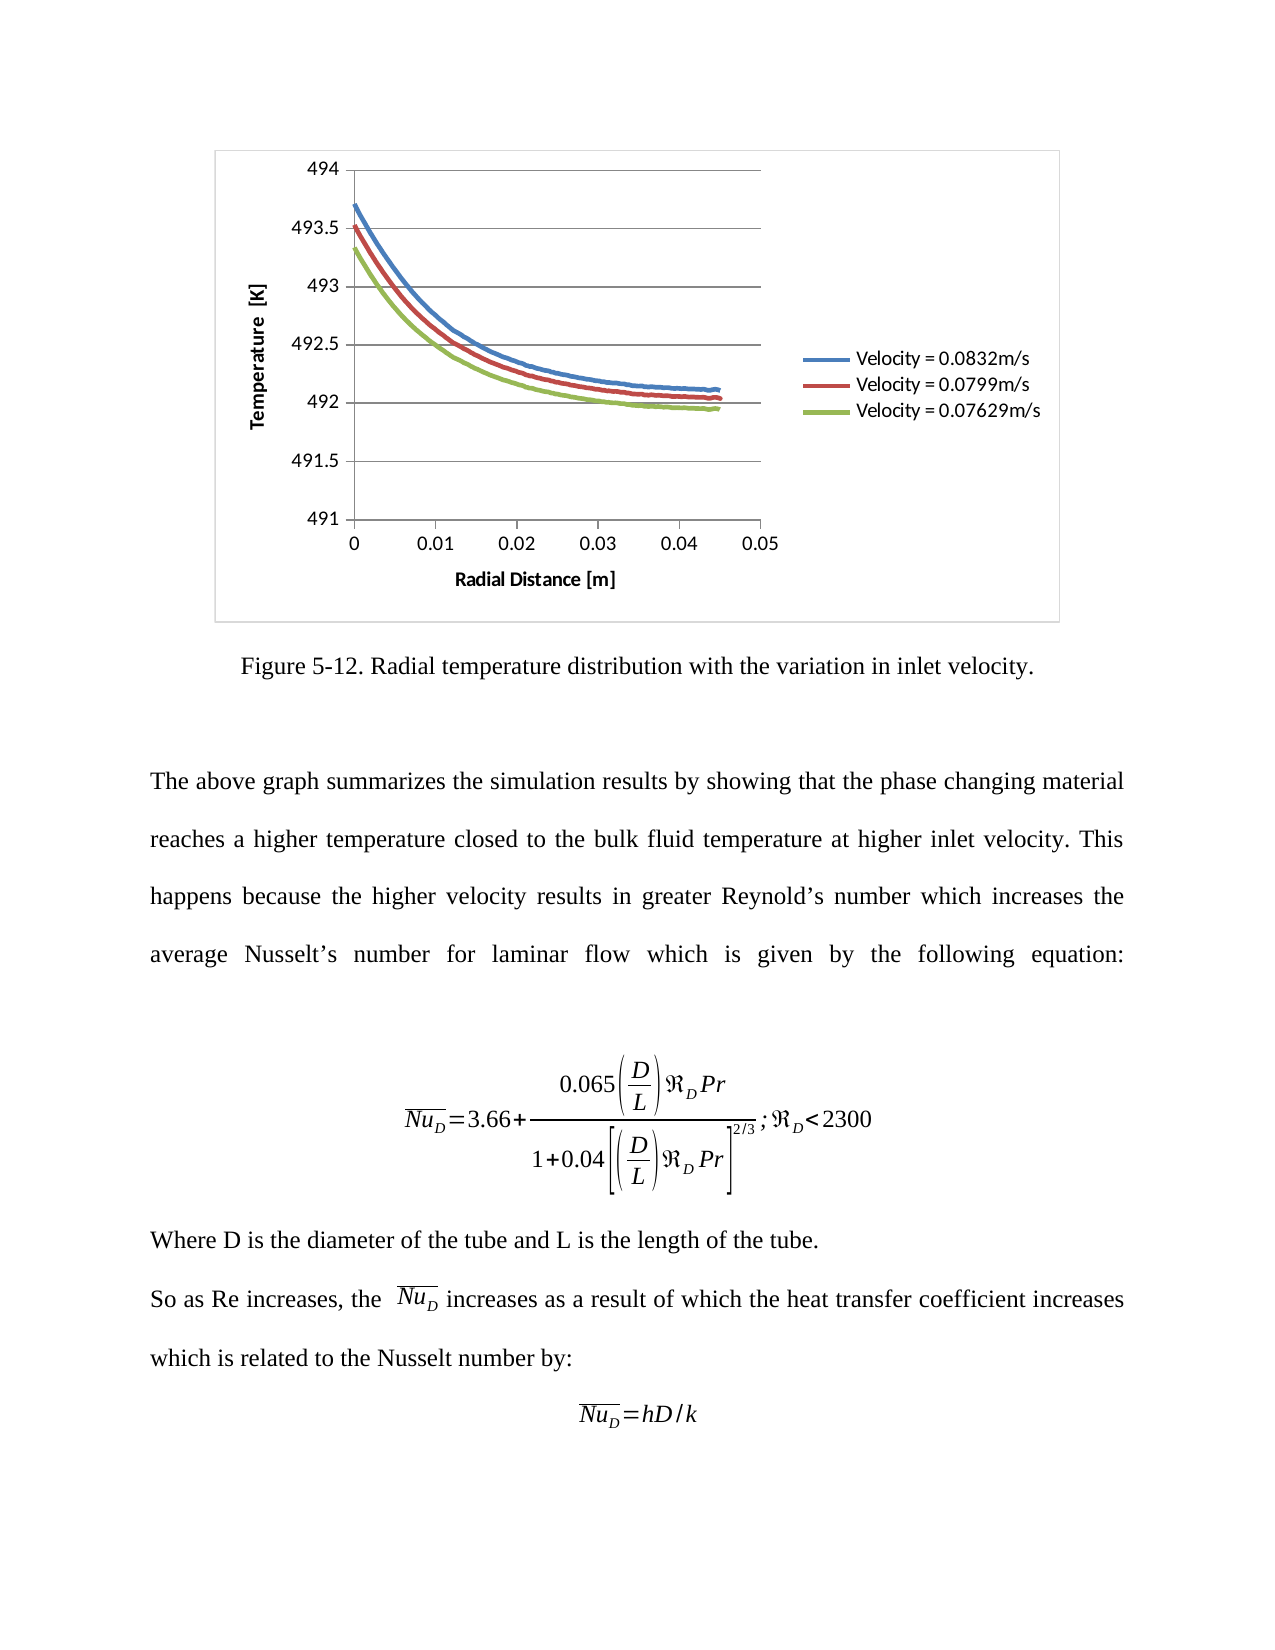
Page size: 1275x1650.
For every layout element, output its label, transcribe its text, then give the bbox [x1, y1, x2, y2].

text Figure 5-12. Radial temperature distribution with the variation in inlet velocity. [150, 651, 1125, 680]
text The above graph summarizes the simulation results by showing that the phase changing material reaches a higher temperature closed to the bulk fluid temperature at higher inlet velocity. This happens because the higher velocity results in greater Reynold’s number which increases the average Nusselt’s number for laminar flow which is given by the following equation: [150, 766, 1125, 1025]
text So as Re increases, the increases as a result of which the heat transfer coefficient increases which is related to the Nusselt number by: [150, 1283, 1125, 1372]
text Where D is the diameter of the tube and L is the length of the tube. [150, 1225, 1125, 1254]
